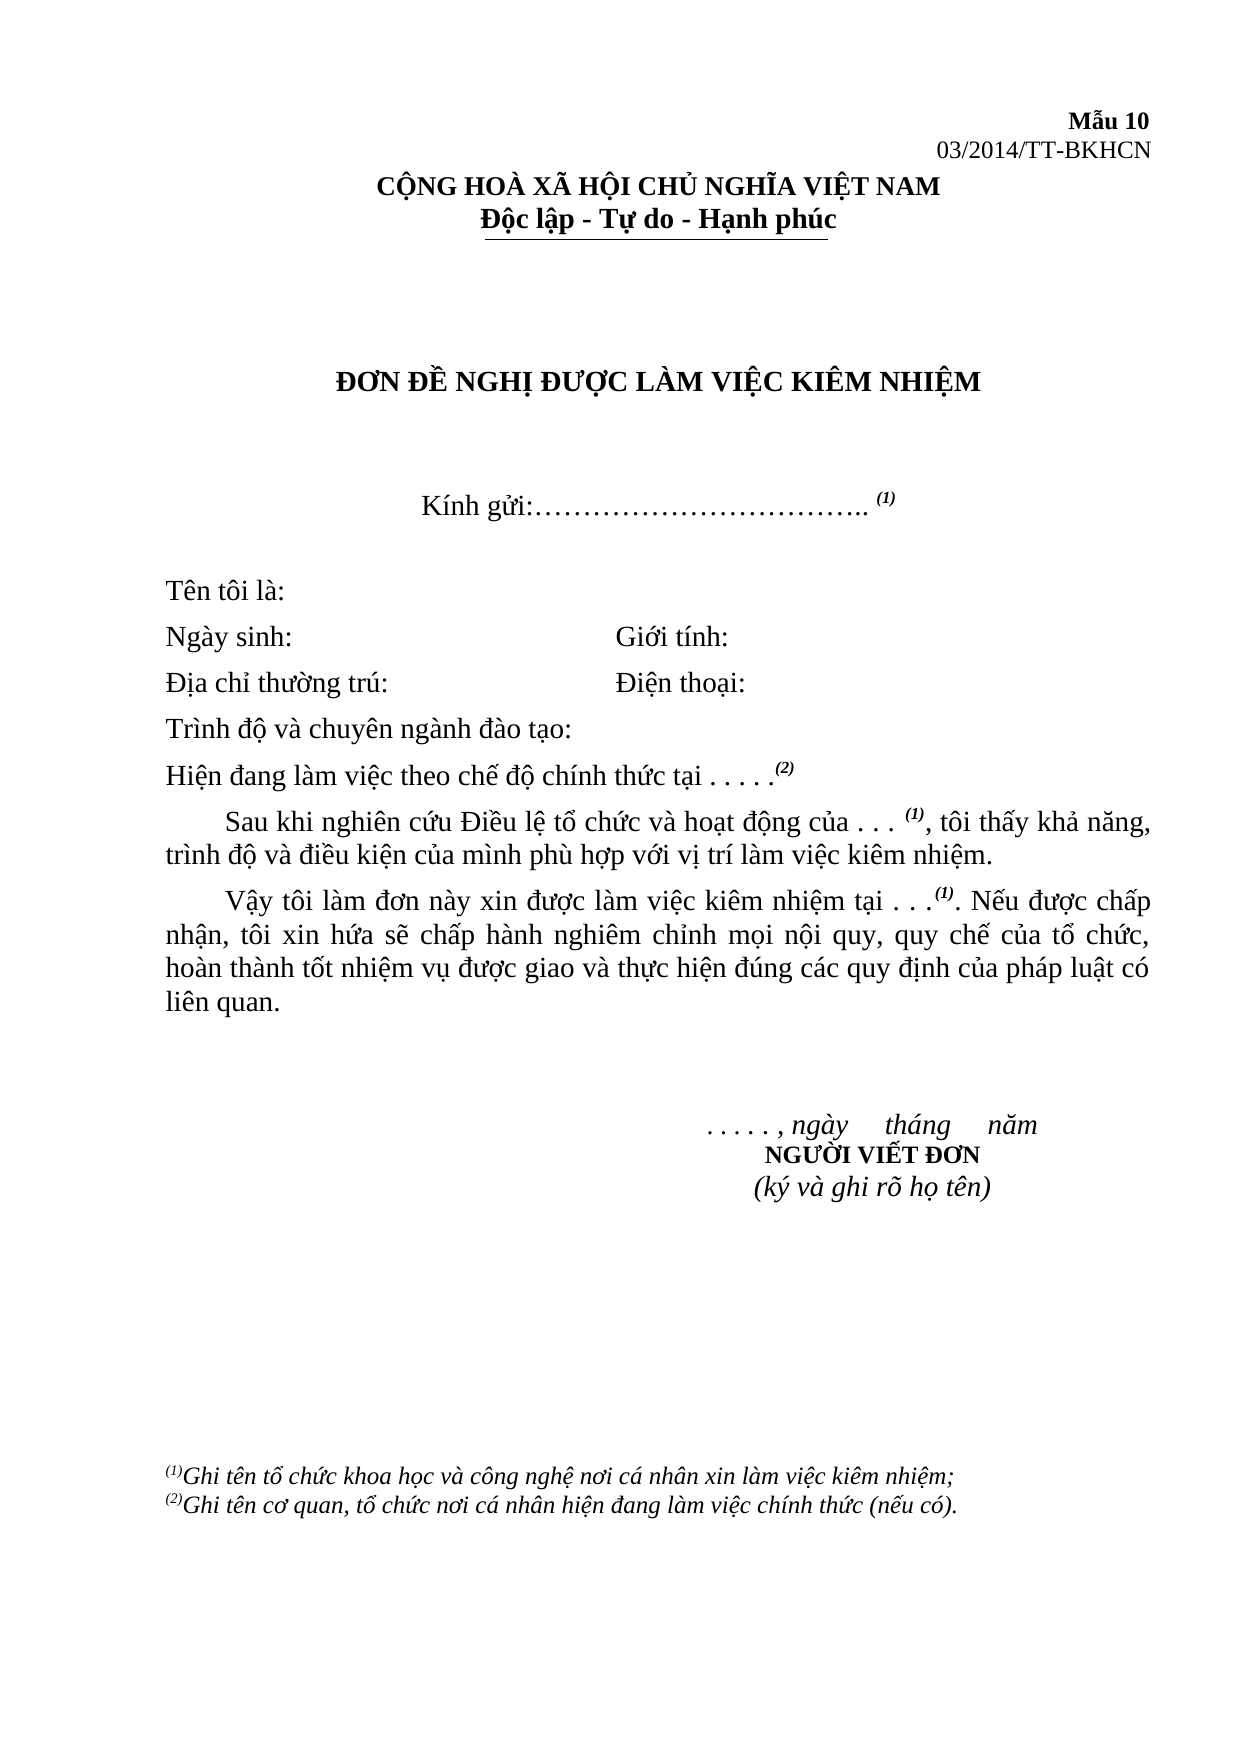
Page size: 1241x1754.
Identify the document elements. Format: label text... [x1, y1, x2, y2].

text (1)Ghi tên tổ chức khoa học và công nghệ nơi cá nhân xin làm việc kiêm nhiệm; [165, 1465, 1152, 1490]
text ĐƠN ĐỀ NGHỊ ĐƯỢC LÀM VIỆC KIÊM NHIỆM [165, 364, 1152, 398]
text (2)Ghi tên cơ quan, tổ chức nơi cá nhân hiện đang làm việc chính thức (nếu có). [165, 1490, 1149, 1518]
text Kính gửi:…………………………….. (1) [165, 488, 1152, 521]
text CỘNG HOÀ XÃ HỘI CHỦ NGHĨA VIỆT [165, 170, 1152, 201]
table_header . . . . . , ngày tháng năm NGƯỜI VIẾT ĐƠN (ký và ghi rõ họ tên) [594, 1055, 1151, 1240]
text Ngày sinh: Giới tính: [165, 619, 1152, 653]
text Trình độ và chuyên ngành đào tạo: [165, 712, 1152, 745]
text Mẫu 10 [165, 106, 1149, 135]
text Vậy tôi làm đơn này xin được làm việc kiêm nhiệm tại . . .(1). Nếu được chấp nhận, tôi xin hứa sẽ chấp hành nghiêm chỉnh mọi nội quy, quy chế của tổ chức, hoàn thành tốt nhiệm vụ được giao và thực hiện đúng các quy định của pháp luật có liên quan. [165, 883, 1152, 1017]
text Độc lập - Tự do - Hạnh phúc [165, 201, 1152, 235]
text Hiện đang làm việc theo chế độ chính thức tại . . . . .(2) [165, 758, 1152, 791]
text Tên tôi là: [165, 573, 1152, 607]
text 03/2014/TT-BKHCN [165, 135, 1152, 164]
text Địa chỉ thường trú: Điện thoại: [165, 666, 1152, 699]
text Sau khi nghiên cứu Điều lệ tổ chức và hoạt động của . . . (1), tôi thấy khả năng, trình độ và điều kiện của mình phù hợp với vị trí làm việc kiêm nhiệm. [165, 804, 1152, 871]
